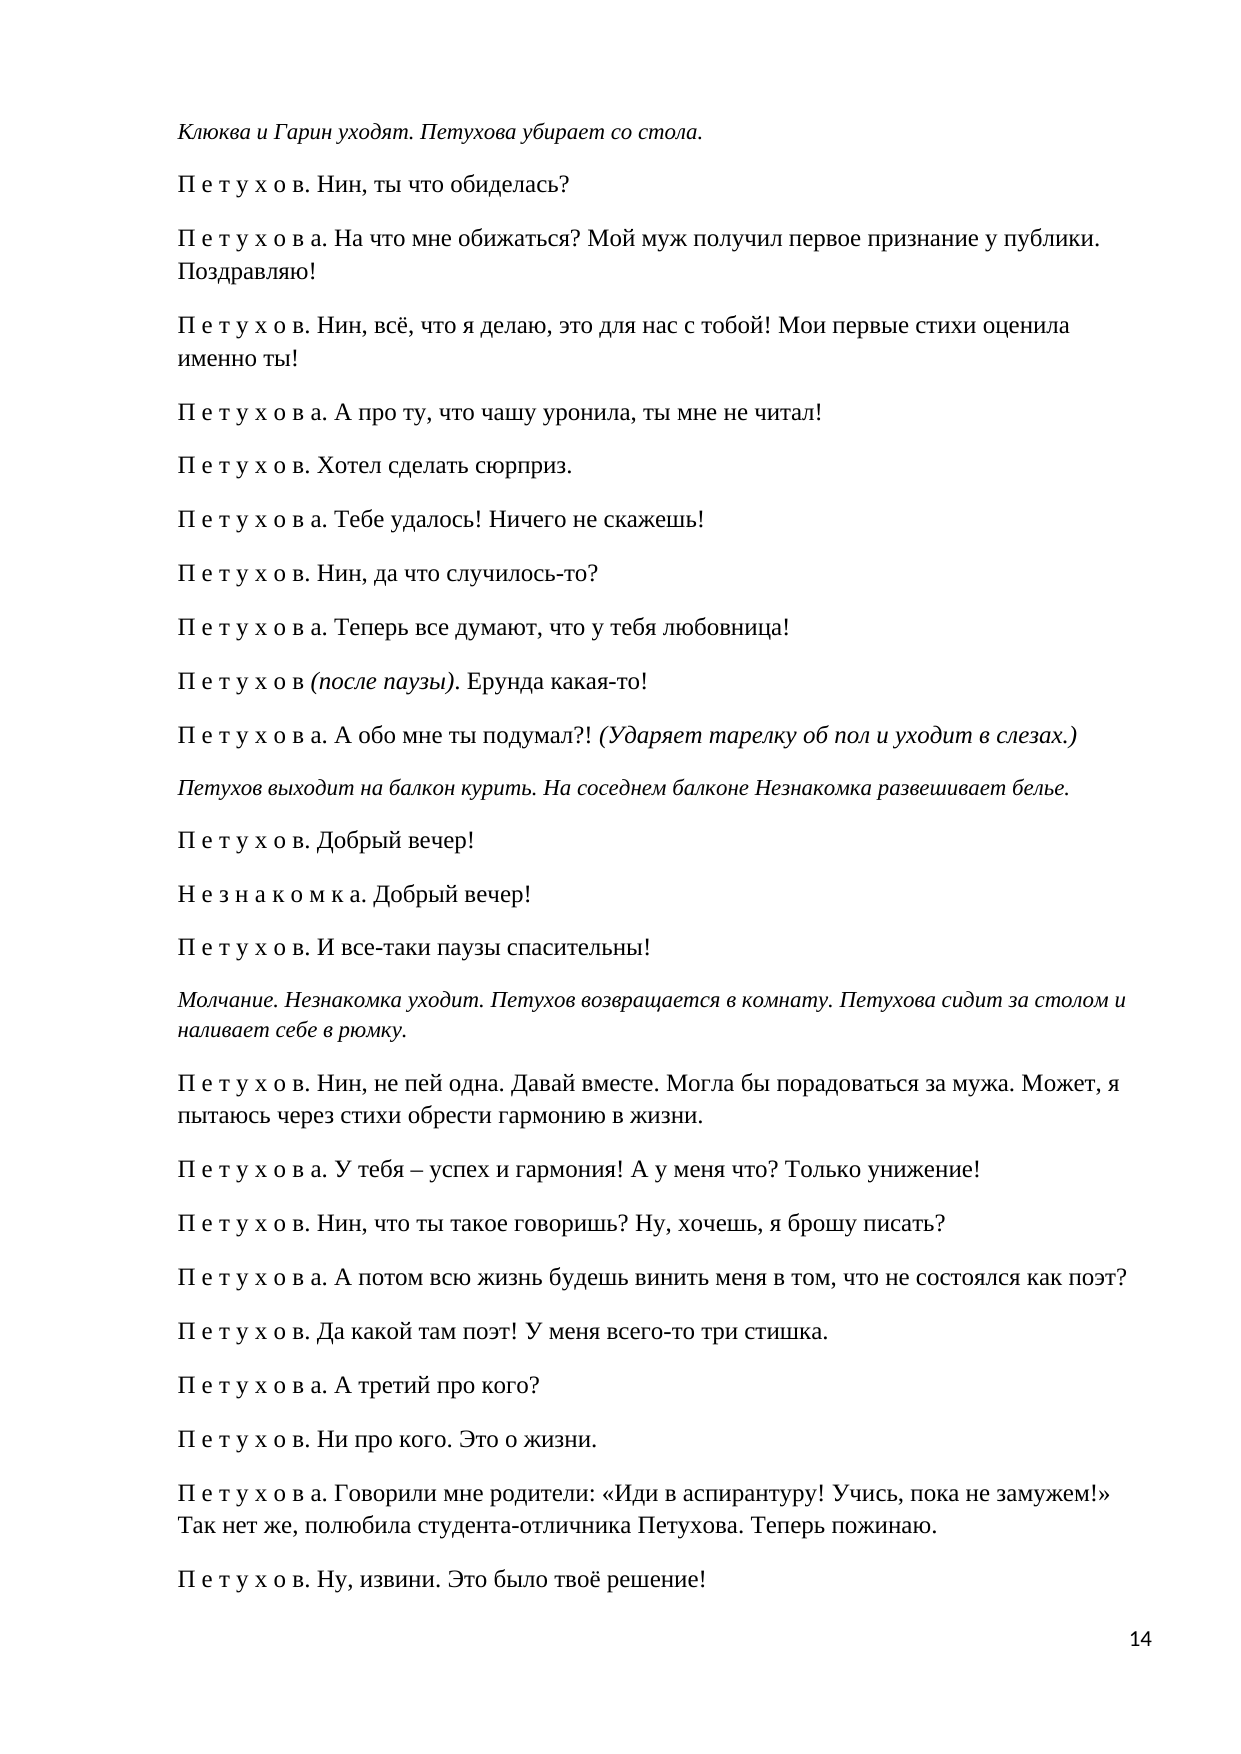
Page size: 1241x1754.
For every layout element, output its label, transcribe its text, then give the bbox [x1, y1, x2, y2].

text П е т у х о в а. Теперь все думают, что у тебя любовница! [177, 612, 1152, 641]
text П е т у х о в а. Тебе удалось! Ничего не скажешь! [177, 504, 1152, 533]
text П е т у х о в. Да какой там поэт! У меня всего-то три стишка. [177, 1316, 1152, 1345]
text П е т у х о в а. На что мне обижаться? Мой муж получил первое признание у публики. Поздравляю! [177, 223, 1152, 285]
text П е т у х о в. Добрый вечер! [177, 825, 1152, 853]
text П е т у х о в. Нин, что ты такое говоришь? Ну, хочешь, я брошу писать? [177, 1208, 1152, 1237]
text П е т у х о в. Нин, да что случилось-то? [177, 558, 1152, 587]
text П е т у х о в. Ну, извини. Это было твоё решение! [177, 1564, 1152, 1593]
text Клюква и Гарин уходят. Петухова убирает со стола. [177, 118, 1152, 144]
text Петухов выходит на балкон курить. На соседнем балконе Незнакомка развешивает белье. [177, 774, 1152, 800]
text П е т у х о в. Ни про кого. Это о жизни. [177, 1424, 1152, 1452]
text П е т у х о в. Хотел сделать сюрприз. [177, 451, 1152, 479]
text П е т у х о в а. Говорили мне родители: «Иди в аспирантуру! Учись, пока не замужем!» Так нет же, полюбила студента-отличника Петухова. Теперь пожинаю. [177, 1478, 1152, 1539]
text П е т у х о в. И все-таки паузы спасительны! [177, 932, 1152, 961]
text П е т у х о в а. У тебя – успех и гармония! А у меня что? Только унижение! [177, 1154, 1152, 1183]
text П е т у х о в а. А про ту, что чашу уронила, ты мне не читал! [177, 397, 1152, 426]
text П е т у х о в. Нин, ты что обиделась? [177, 169, 1152, 198]
text П е т у х о в а. А третий про кого? [177, 1370, 1152, 1399]
text П е т у х о в. Нин, всё, что я делаю, это для нас с тобой! Мои первые стихи оценила именно ты! [177, 310, 1152, 372]
text Молчание. Незнакомка уходит. Петухов возвращается в комнату. Петухова сидит за столом и наливает себе в рюмку. [177, 986, 1152, 1043]
text П е т у х о в. Нин, не пей одна. Давай вместе. Могла бы порадоваться за мужа. Может, я пытаюсь через стихи обрести гармонию в жизни. [177, 1068, 1152, 1129]
text Н е з н а к о м к а. Добрый вечер! [177, 879, 1152, 907]
text П е т у х о в а. А потом всю жизнь будешь винить меня в том, что не состоялся как поэт? [177, 1262, 1152, 1291]
text П е т у х о в а. А обо мне ты подумал?! (Ударяет тарелку об пол и уходит в слезах.) [177, 720, 1152, 749]
text П е т у х о в (после паузы). Ерунда какая-то! [177, 666, 1152, 695]
